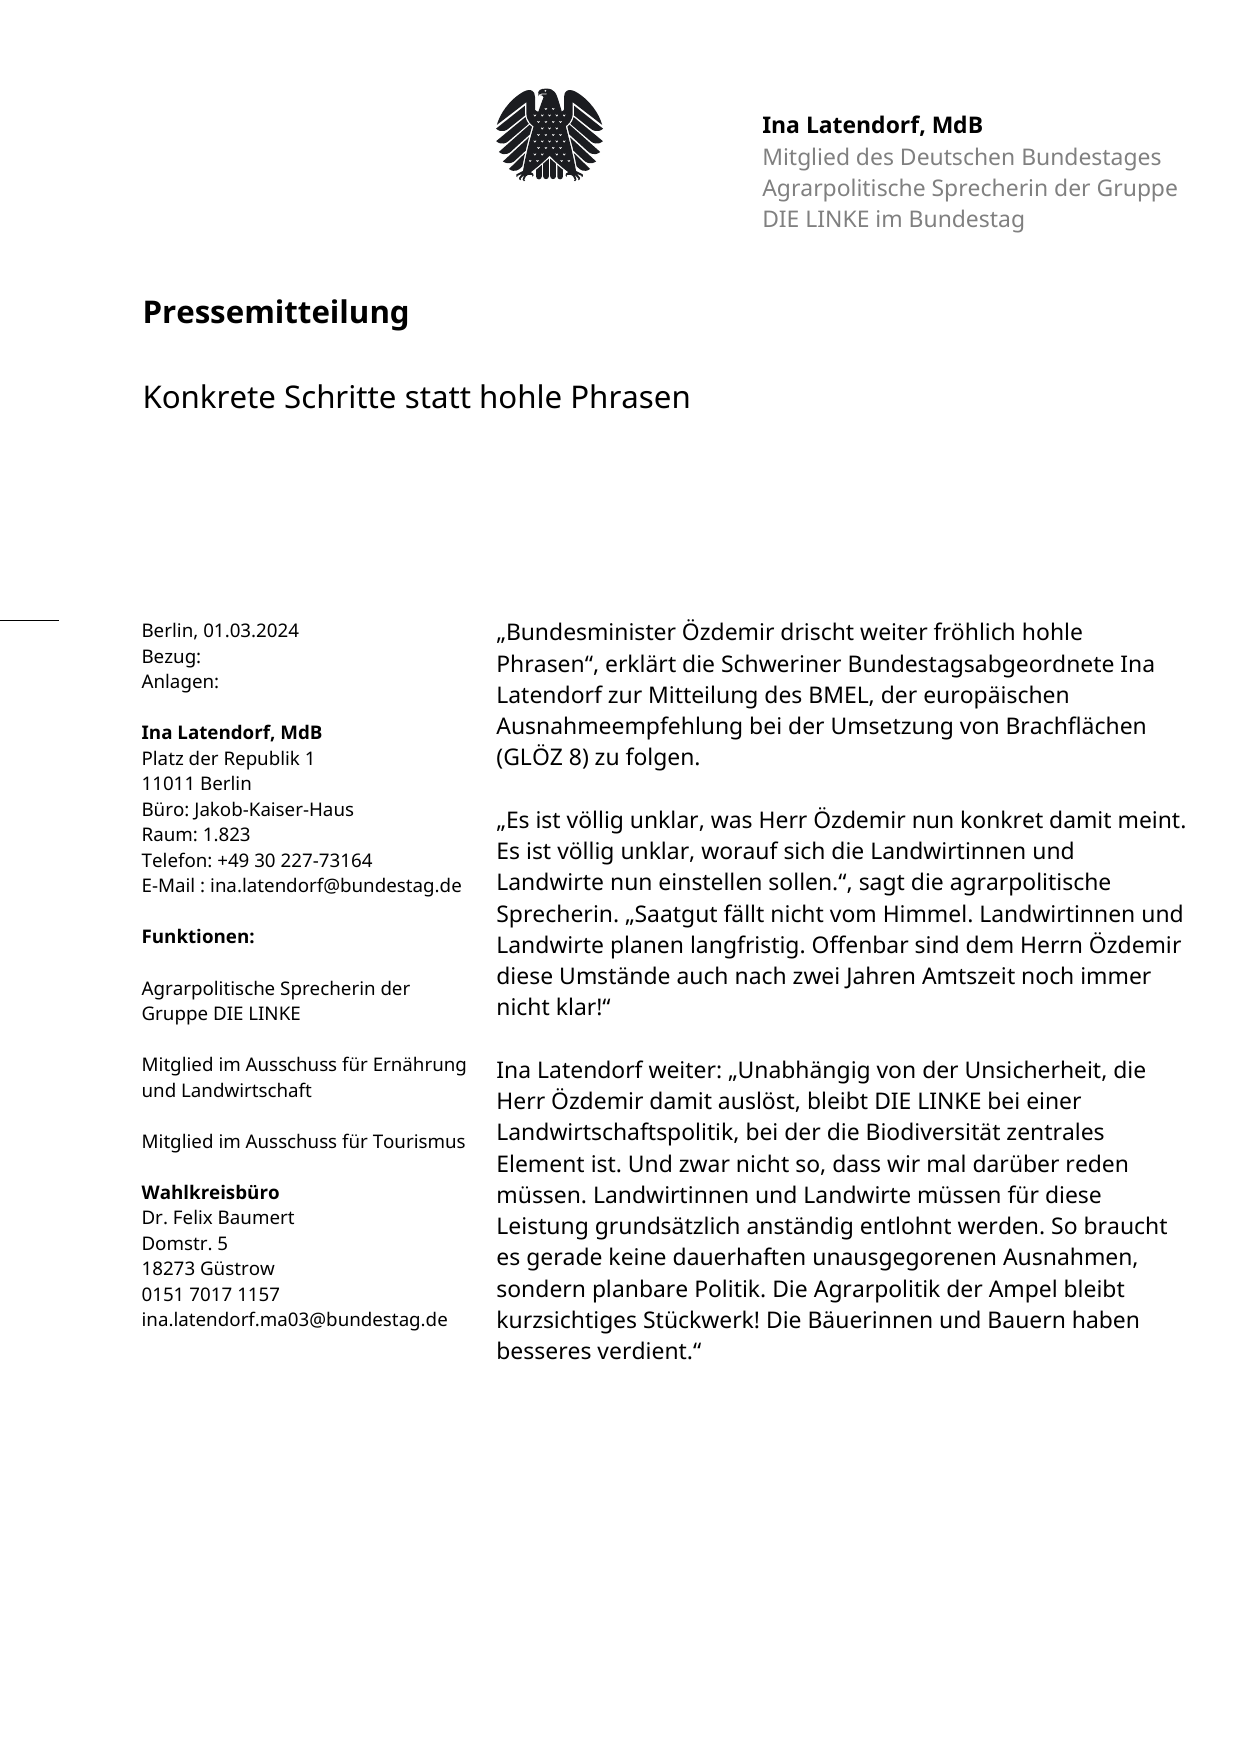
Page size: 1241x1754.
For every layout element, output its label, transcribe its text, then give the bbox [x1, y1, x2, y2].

text „Bundesminister Özdemir drischt weiter fröhlich hohle Phrasen“, erklärt die Schweriner Bundestagsabgeordnete Ina Latendorf zur Mitteilung des BMEL, der europäischen Ausnahmeempfehlung bei der Umsetzung von Brachflächen (GLÖZ 8) zu folgen. [496, 289, 1187, 773]
text Agrarpolitische Sprecherin der Gruppe DIE LINKE [141, 975, 472, 1026]
text Ina Latendorf, MdB [141, 720, 472, 745]
text Mitglied im Ausschuss für Ernährung und Landwirtschaft [141, 1051, 472, 1102]
text Domstr. 5 [141, 1230, 472, 1256]
text Wahlkreisbüro [141, 1179, 472, 1204]
text Büro: Jakob-Kaiser-Haus [141, 796, 472, 822]
text Telefon: +49 30 227-73164 [141, 847, 472, 873]
text Mitglied im Ausschuss für Tourismus [141, 1128, 472, 1153]
text 0151 7017 1157 [141, 1281, 472, 1307]
text Platz der Republik 1 [141, 745, 472, 771]
text „Es ist völlig unklar, was Herr Özdemir nun konkret damit meint. Es ist völlig unklar, worauf sich die Landwirtinnen und Landwirte nun einstellen sollen.“, sagt die agrarpolitische Sprecherin. „Saatgut fällt nicht vom Himmel. Landwirtinnen und Landwirte planen langfristig. Offenbar sind dem Herrn Özdemir diese Umstände auch nach zwei Jahren Amtszeit noch immer nicht klar!“ [496, 804, 1187, 1023]
text Funktionen: [141, 924, 472, 949]
text ina.latendorf.ma03@bundestag.de [141, 1307, 472, 1332]
text Konkrete Schritte statt hohle Phrasen [142, 375, 1157, 417]
text E-Mail : ina.latendorf@bundestag.de [141, 873, 472, 898]
text 18273 Güstrow [141, 1256, 472, 1281]
text Anlagen: [141, 669, 472, 694]
text Pressemitteilung [142, 290, 1157, 332]
text Raum: 1.823 [141, 822, 472, 847]
text Dr. Felix Baumert [141, 1204, 472, 1230]
text 11011 Berlin [141, 771, 472, 796]
text Ina Latendorf weiter: „Unabhängig von der Unsicherheit, die Herr Özdemir damit auslöst, bleibt DIE LINKE bei einer Landwirtschaftspolitik, bei der die Biodiversität zentrales Element ist. Und zwar nicht so, dass wir mal darüber reden müssen. Landwirtinnen und Landwirte müssen für diese Leistung grundsätzlich anständig entlohnt werden. So braucht es gerade keine dauerhaften unausgegorenen Ausnahmen, sondern planbare Politik. Die Agrarpolitik der Ampel bleibt kurzsichtiges Stückwerk! Die Bäuerinnen und Bauern haben besseres verdient.“ [496, 1054, 1187, 1366]
text Bezug: [141, 643, 472, 669]
text Berlin, [141, 618, 472, 643]
